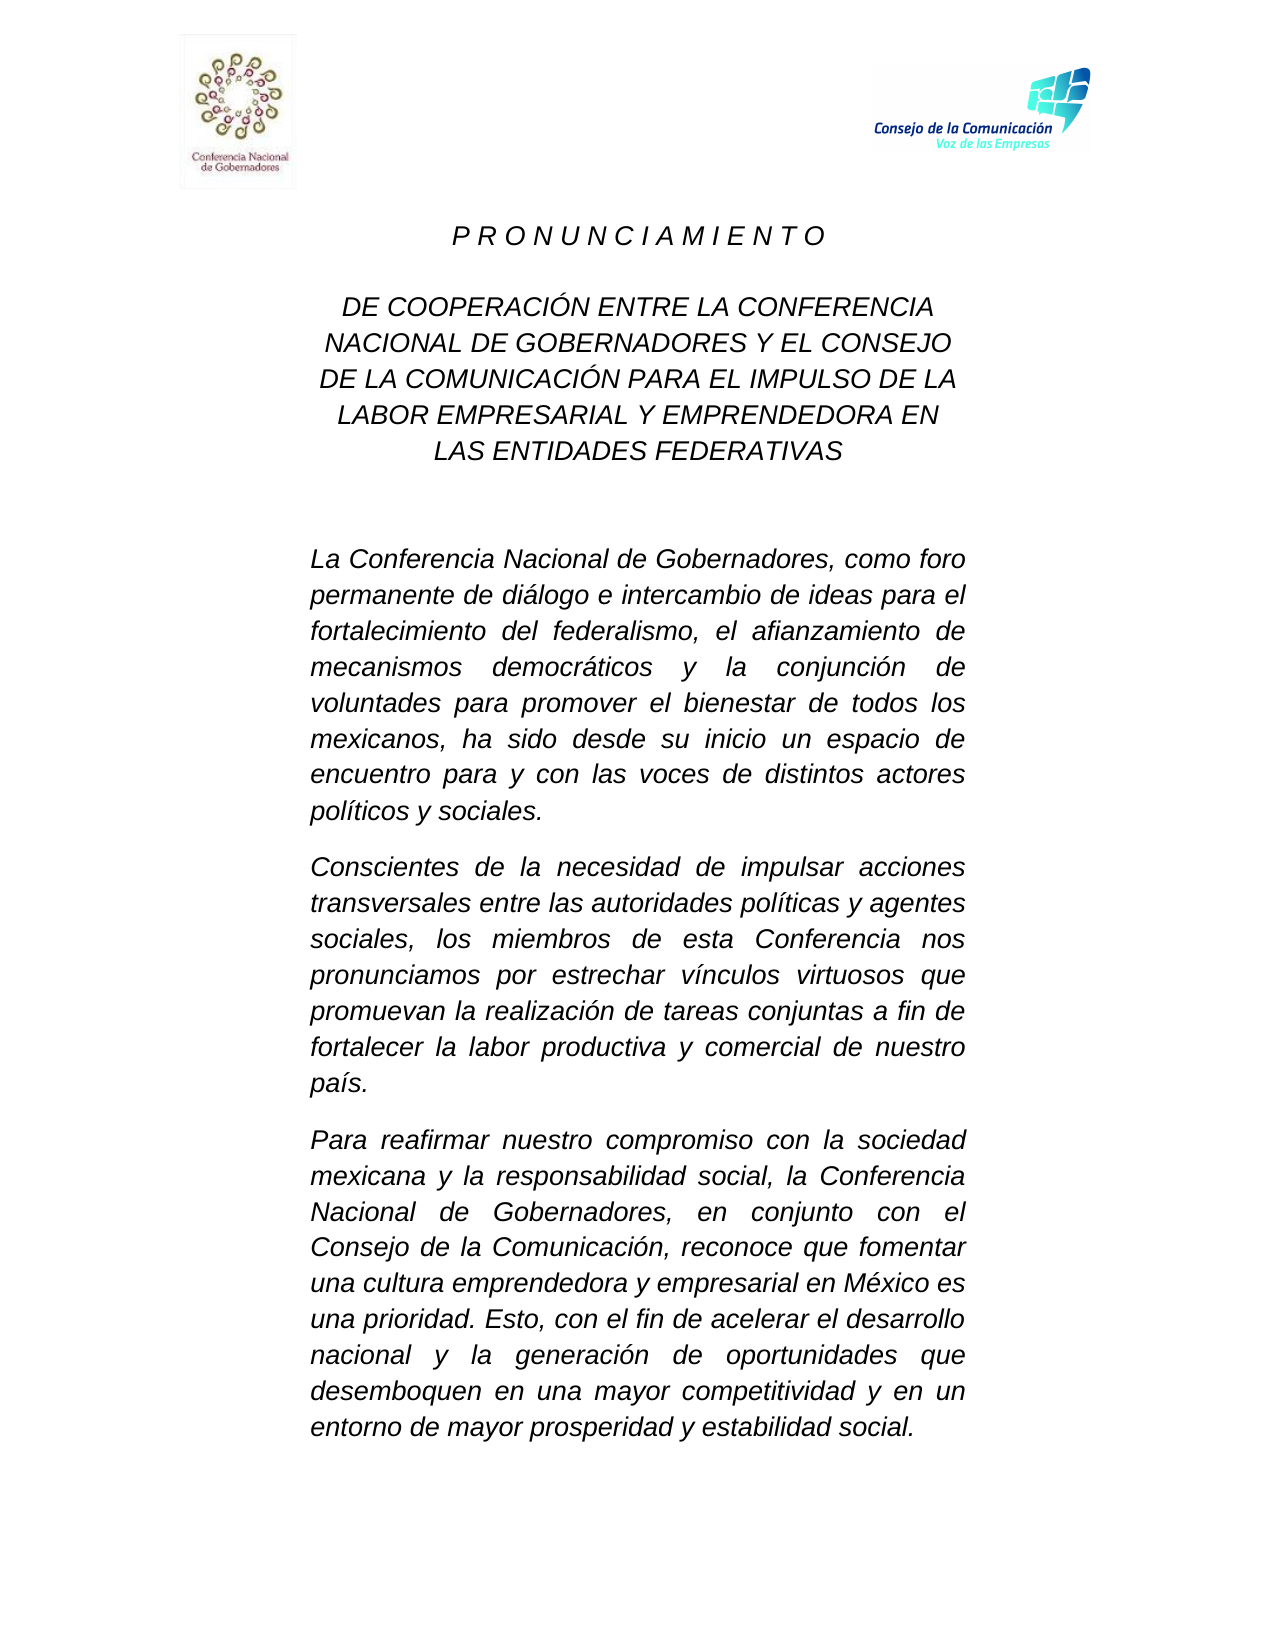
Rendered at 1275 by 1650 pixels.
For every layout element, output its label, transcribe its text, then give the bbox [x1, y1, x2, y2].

text Para reafirmar nuestro compromiso con la sociedad mexicana y la responsabilidad social, la Conferencia Nacional de Gobernadores, en conjunto con el Consejo de la Comunicación, reconoce que fomentar una cultura emprendedora y empresarial en México es una prioridad. Esto, con el fin de acelerar el desarrollo nacional y la generación de oportunidades que desemboquen en una mayor competitividad y en un entorno de mayor prosperidad y estabilidad social. [310, 1124, 966, 1442]
text Conscientes de la necesidad de impulsar acciones transversales entre las autoridades políticas y agentes sociales, los miembros de esta Conferencia nos pronunciamos por estrechar vínculos virtuosos que promuevan la realización de tareas conjuntas a fin de fortalecer la labor productiva y comercial de nuestro país. [310, 851, 966, 1098]
picture [871, 64, 1091, 152]
text P R O N U N C I A M I E N T O [310, 219, 966, 251]
text DE COOPERACIÓN ENTRE LA CONFERENCIA NACIONAL DE GOBERNADORES Y EL CONSEJO DE LA COMUNICACIÓN PARA EL IMPULSO DE LA LABOR EMPRESARIAL Y EMPRENDEDORA EN LAS ENTIDADES FEDERATIVAS [310, 291, 966, 466]
text La Conferencia Nacional de Gobernadores, como foro permanente de diálogo e intercambio de ideas para el fortalecimiento del federalismo, el afianzamiento de mecanismos democráticos y la conjunción de voluntades para promover el bienestar de todos los mexicanos, ha sido desde su inicio un espacio de encuentro para y con las voces de distintos actores políticos y sociales. [310, 543, 966, 826]
picture [178, 34, 297, 188]
